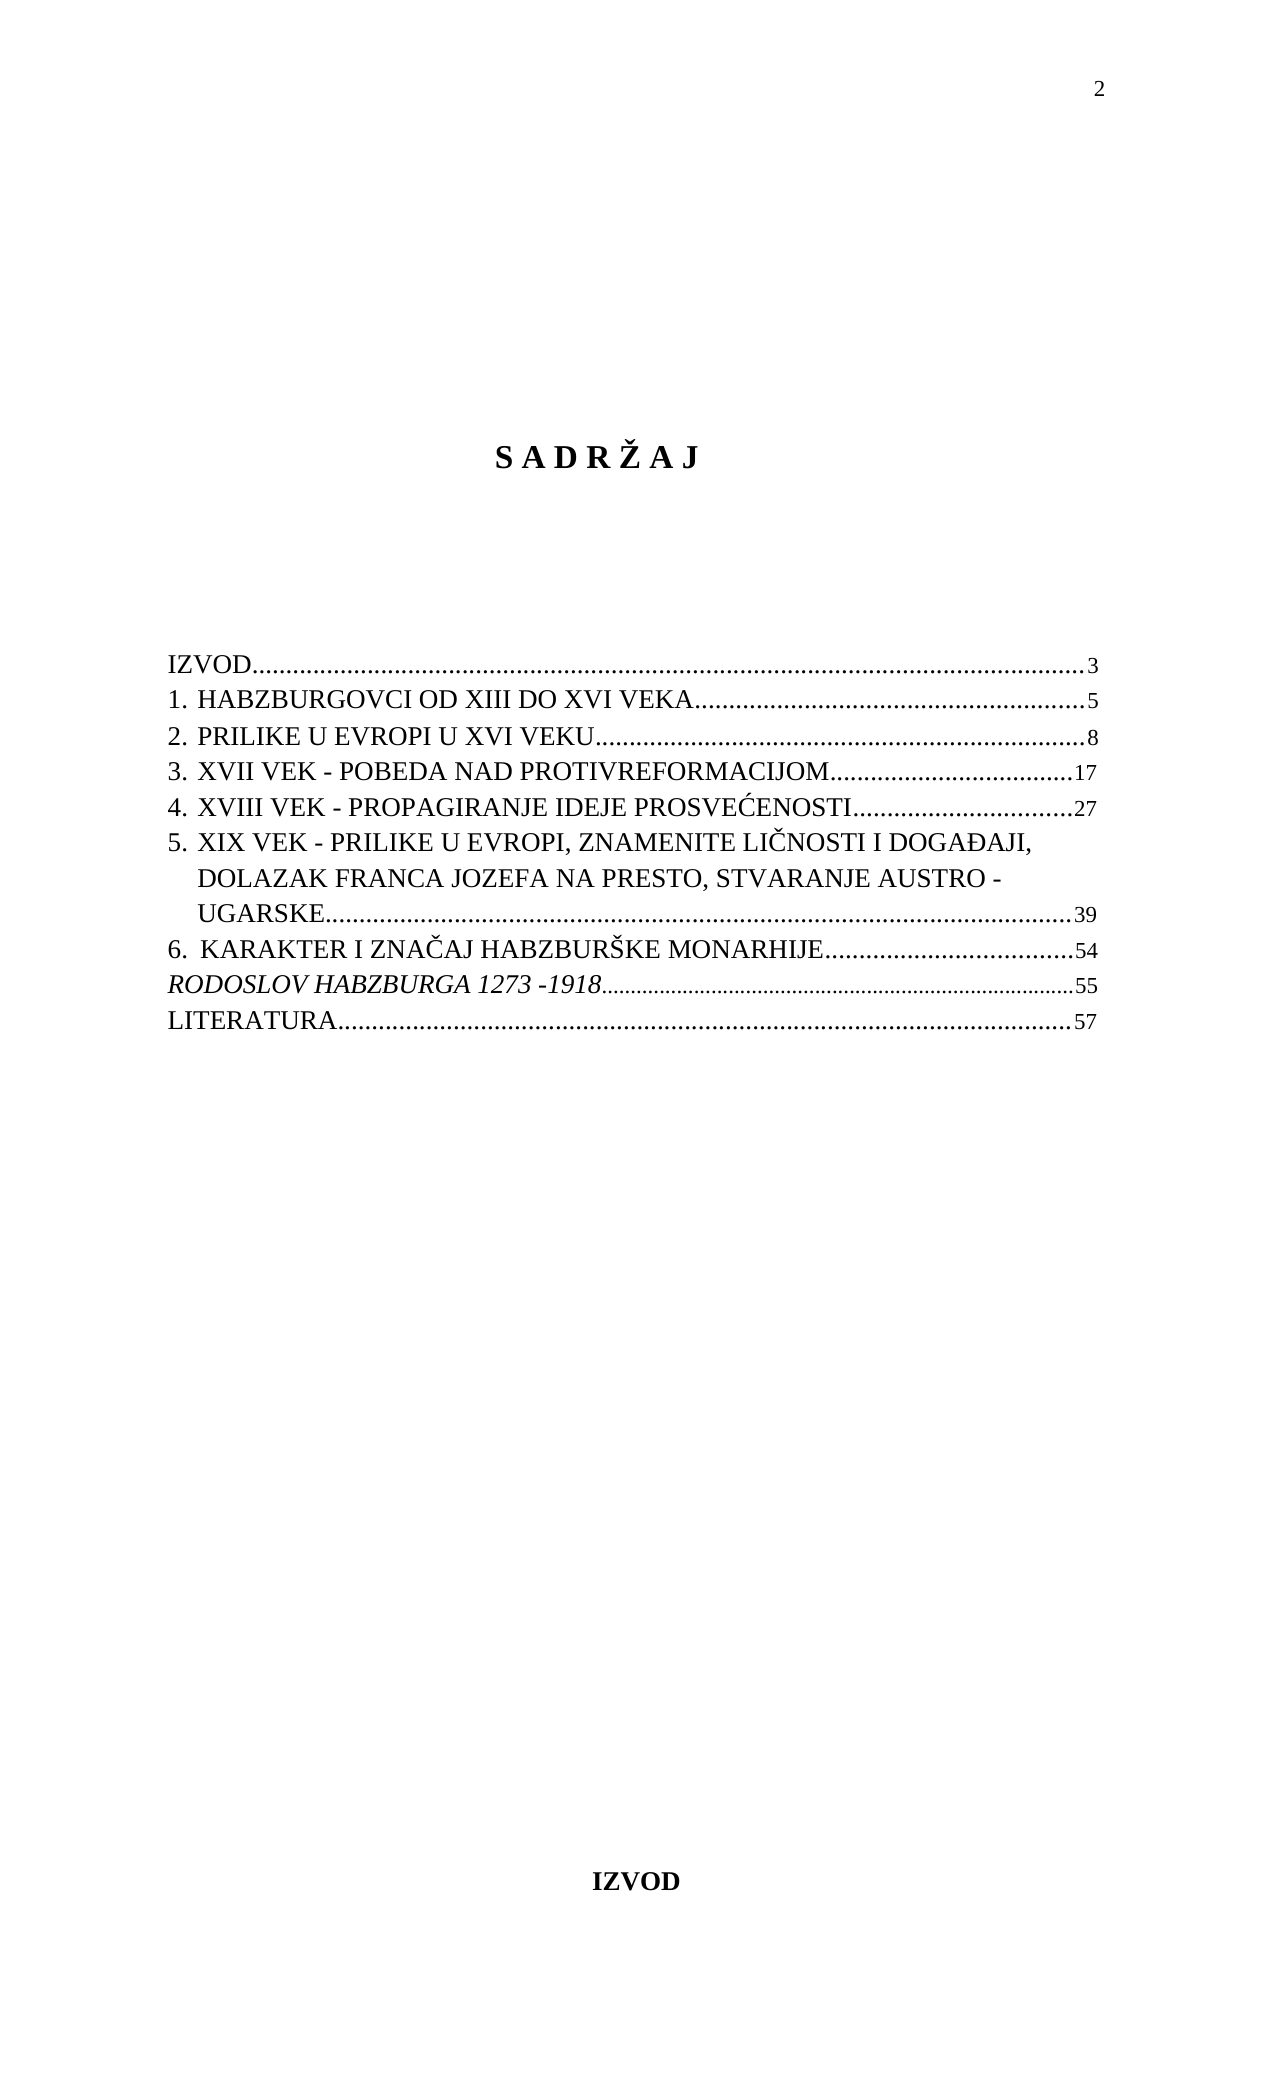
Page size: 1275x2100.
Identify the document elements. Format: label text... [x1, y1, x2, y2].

text S A D R Ž A J [494, 423, 1105, 467]
text IZVOD 3 [167, 645, 1105, 681]
text LITERATURA 57 [167, 1001, 1105, 1036]
text 6. KARAKTER I ZNAČAJ HABZBURŠKE MONARHIJE 54 [167, 930, 1105, 965]
list XIX VEK - PRILIKE U EVROPI, ZNAMENITE LIČNOSTI I DOGAĐAJI, DOLAZAK FRANCA JOZEFA NA PRESTO, STVARANJE AUSTRO - UGARSKE 39 [167, 823, 1105, 930]
text RODOSLOV HABZBURGA 1273 -1918 55 [167, 965, 1105, 1001]
list PRILIKE U EVROPI U XVI VEKU 8 [167, 717, 1105, 752]
list XVIII VEK - PROPAGIRANJE IDEJE PROSVEĆENOSTI 27 [167, 788, 1105, 823]
list XVII VEK - POBEDA NAD PROTIVREFORMACIJOM 17 [167, 752, 1105, 788]
list HABZBURGOVCI OD XIII DO XVI VEKA 5 [167, 681, 1105, 716]
text IZVOD [167, 1865, 1105, 1896]
